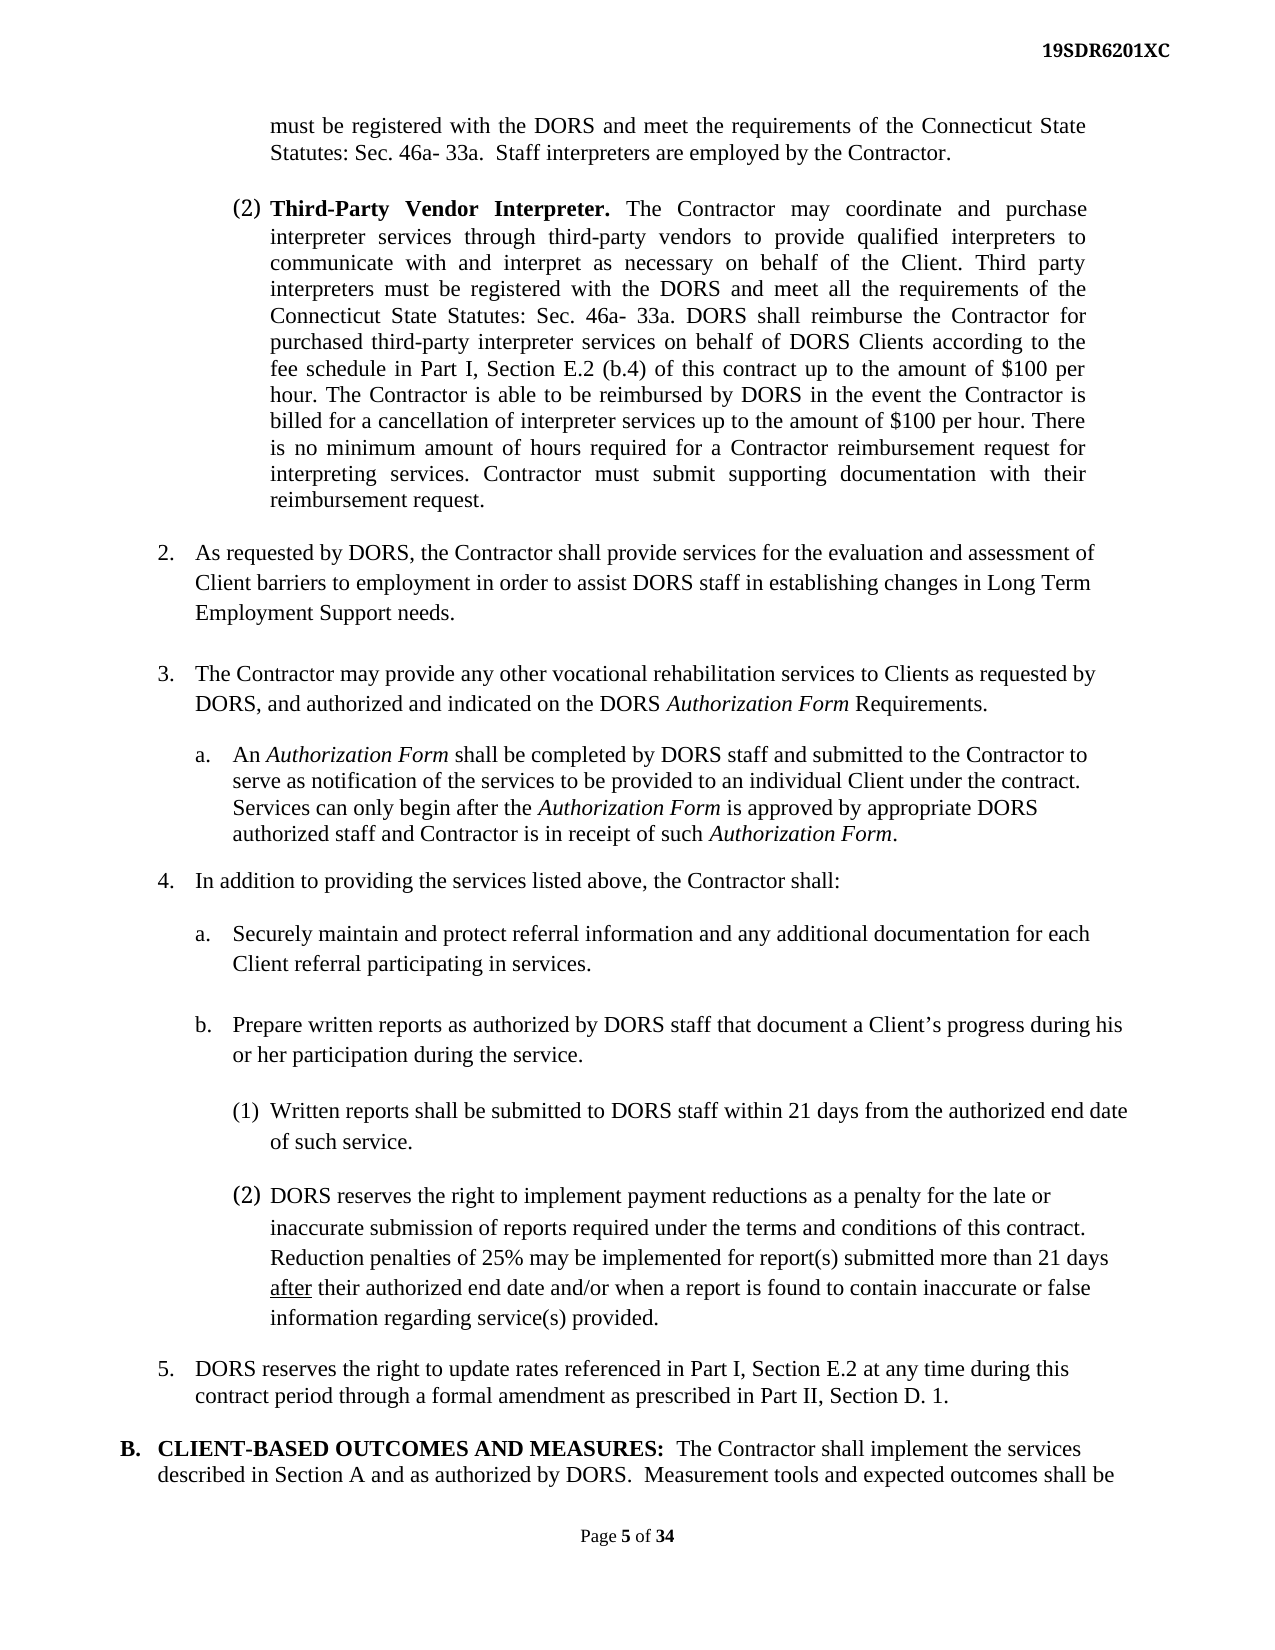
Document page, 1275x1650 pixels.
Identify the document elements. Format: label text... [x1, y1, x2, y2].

text 4. In addition to providing the services listed above, the Contractor shall: [157, 867, 1134, 894]
text 5. DORS reserves the right to update rates referenced in Part I, Section E.2 at any time during this contract period through a formal amendment as prescribed in Part II, Section D. 1. [157, 1356, 1134, 1408]
list DORS reserves the right to implement payment reductions as a penalty for the late or inaccurate submission of reports required under the terms and conditions of this contract. Reduction penalties of 25% may be implemented for report(s) submitted more than 21 days after their authorized end date and/or when a report is found to contain inaccurate or false information regarding service(s) provided. [232, 1179, 1134, 1331]
list Written reports shall be submitted to DORS staff within 21 days from the authorized end date of such service. [232, 1097, 1134, 1154]
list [232, 112, 1087, 165]
list An Authorization Form shall be completed by DORS staff and submitted to the Contractor to serve as notification of the services to be provided to an individual Client under the contract. Services can only begin after the Authorization Form is approved by appropriate DORS authorized staff and Contractor is in receipt of such Authorization Form. [195, 741, 1134, 847]
list The Contractor may provide any other vocational rehabilitation services to Clients as requested by DORS, and authorized and indicated on the DORS Authorization Form Requirements. [157, 660, 1134, 716]
list Third-Party Vendor Interpreter. The Contractor may coordinate and purchase interpreter services through third-party vendors to provide qualified interpreters to communicate with and interpret as necessary on behalf of the Client. Third party interpreters must be registered with the DORS and meet all the requirements of the Connecticut State Statutes: Sec. 46a- 33a. DORS shall reimburse the Contractor for purchased third-party interpreter services on behalf of DORS Clients according to the fee schedule in Part I, Section E.2 (b.4) of this contract up to the amount of $100 per hour. The Contractor is able to be reimbursed by DORS in the event the Contractor is billed for a cancellation of interpreter services up to the amount of $100 per hour. There is no minimum amount of hours required for a Contractor reimbursement request for interpreting services. Contractor must submit supporting documentation with their reimbursement request. [232, 192, 1087, 513]
list As requested by DORS, the Contractor shall provide services for the evaluation and assessment of Client barriers to employment in order to assist DORS staff in establishing changes in Long Term Employment Support needs. [157, 539, 1134, 626]
list Securely maintain and protect referral information and any additional documentation for each Client referral participating in services. [195, 920, 1134, 977]
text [120, 1434, 1134, 1487]
list Prepare written reports as authorized by DORS staff that document a Client’s progress during his or her participation during the service. [195, 1011, 1134, 1067]
